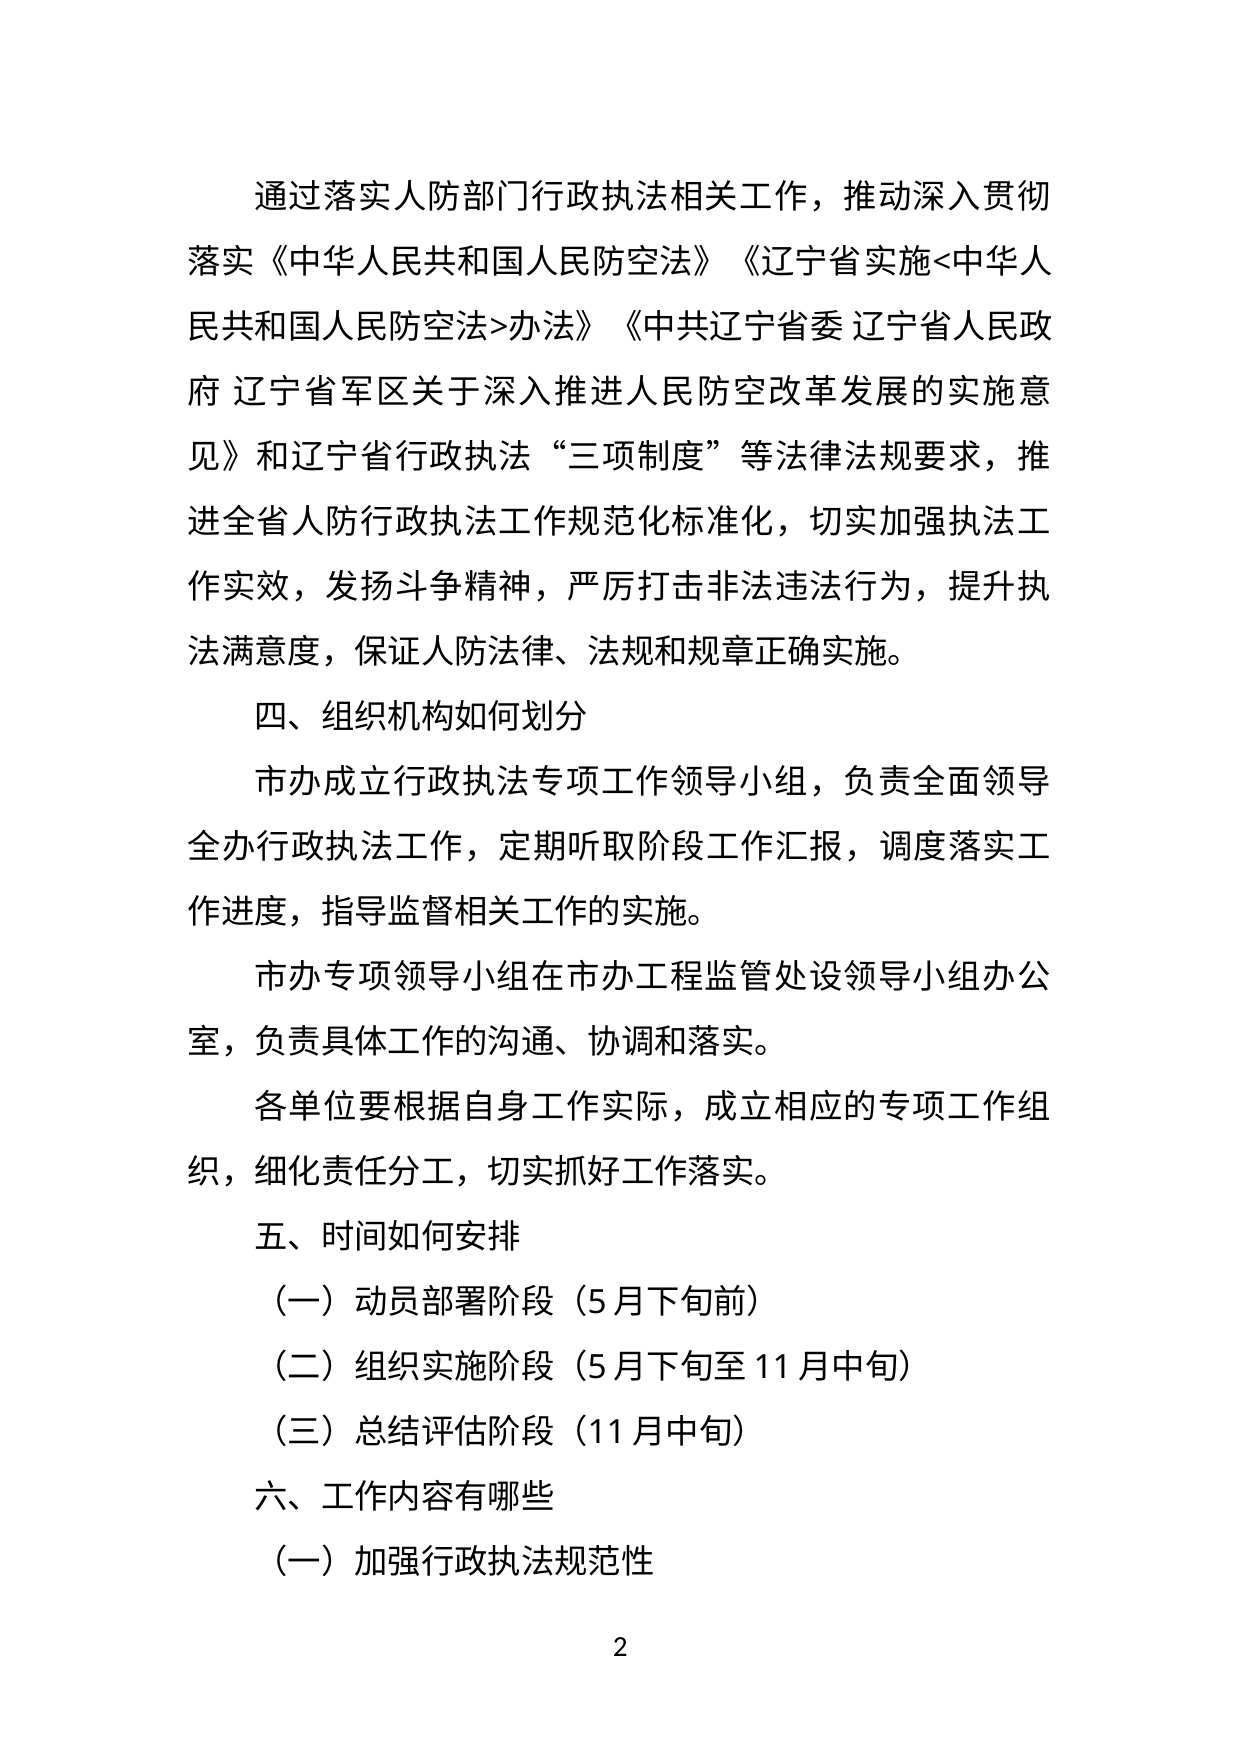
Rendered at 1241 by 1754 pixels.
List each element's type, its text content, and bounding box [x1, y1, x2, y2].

text （二）组织实施阶段（5月下旬至11月中旬） [187, 1332, 1053, 1397]
text （三）总结评估阶段（11月中旬） [187, 1397, 1053, 1462]
text 市办成立行政执法专项工作领导小组，负责全面领导全办行政执法工作，定期听取阶段工作汇报，调度落实工作进度，指导监督相关工作的实施。 [187, 747, 1053, 942]
text 市办专项领导小组在市办工程监管处设领导小组办公室，负责具体工作的沟通、协调和落实。 [187, 942, 1053, 1072]
text 六、工作内容有哪些 [187, 1462, 1053, 1527]
text 通过落实人防部门行政执法相关工作，推动深入贯彻落实《中华人民共和国人民防空法》《辽宁省实施<中华人民共和国人民防空法>办法》《中共辽宁省委 辽宁省人民政府 辽宁省军区关于深入推进人民防空改革发展的实施意见》和辽宁省行政执法“三项制度”等法律法规要求，推进全省人防行政执法工作规范化标准化，切实加强执法工作实效，发扬斗争精神，严厉打击非法违法行为，提升执法满意度，保证人防法律、法规和规章正确实施。 [187, 162, 1053, 682]
text 五、时间如何安排 [187, 1202, 1053, 1267]
text （一）加强行政执法规范性 [187, 1527, 1053, 1592]
text 各单位要根据自身工作实际，成立相应的专项工作组织，细化责任分工，切实抓好工作落实。 [187, 1072, 1053, 1202]
text 四、组织机构如何划分 [187, 682, 1053, 747]
text （一）动员部署阶段（5月下旬前） [187, 1267, 1053, 1332]
